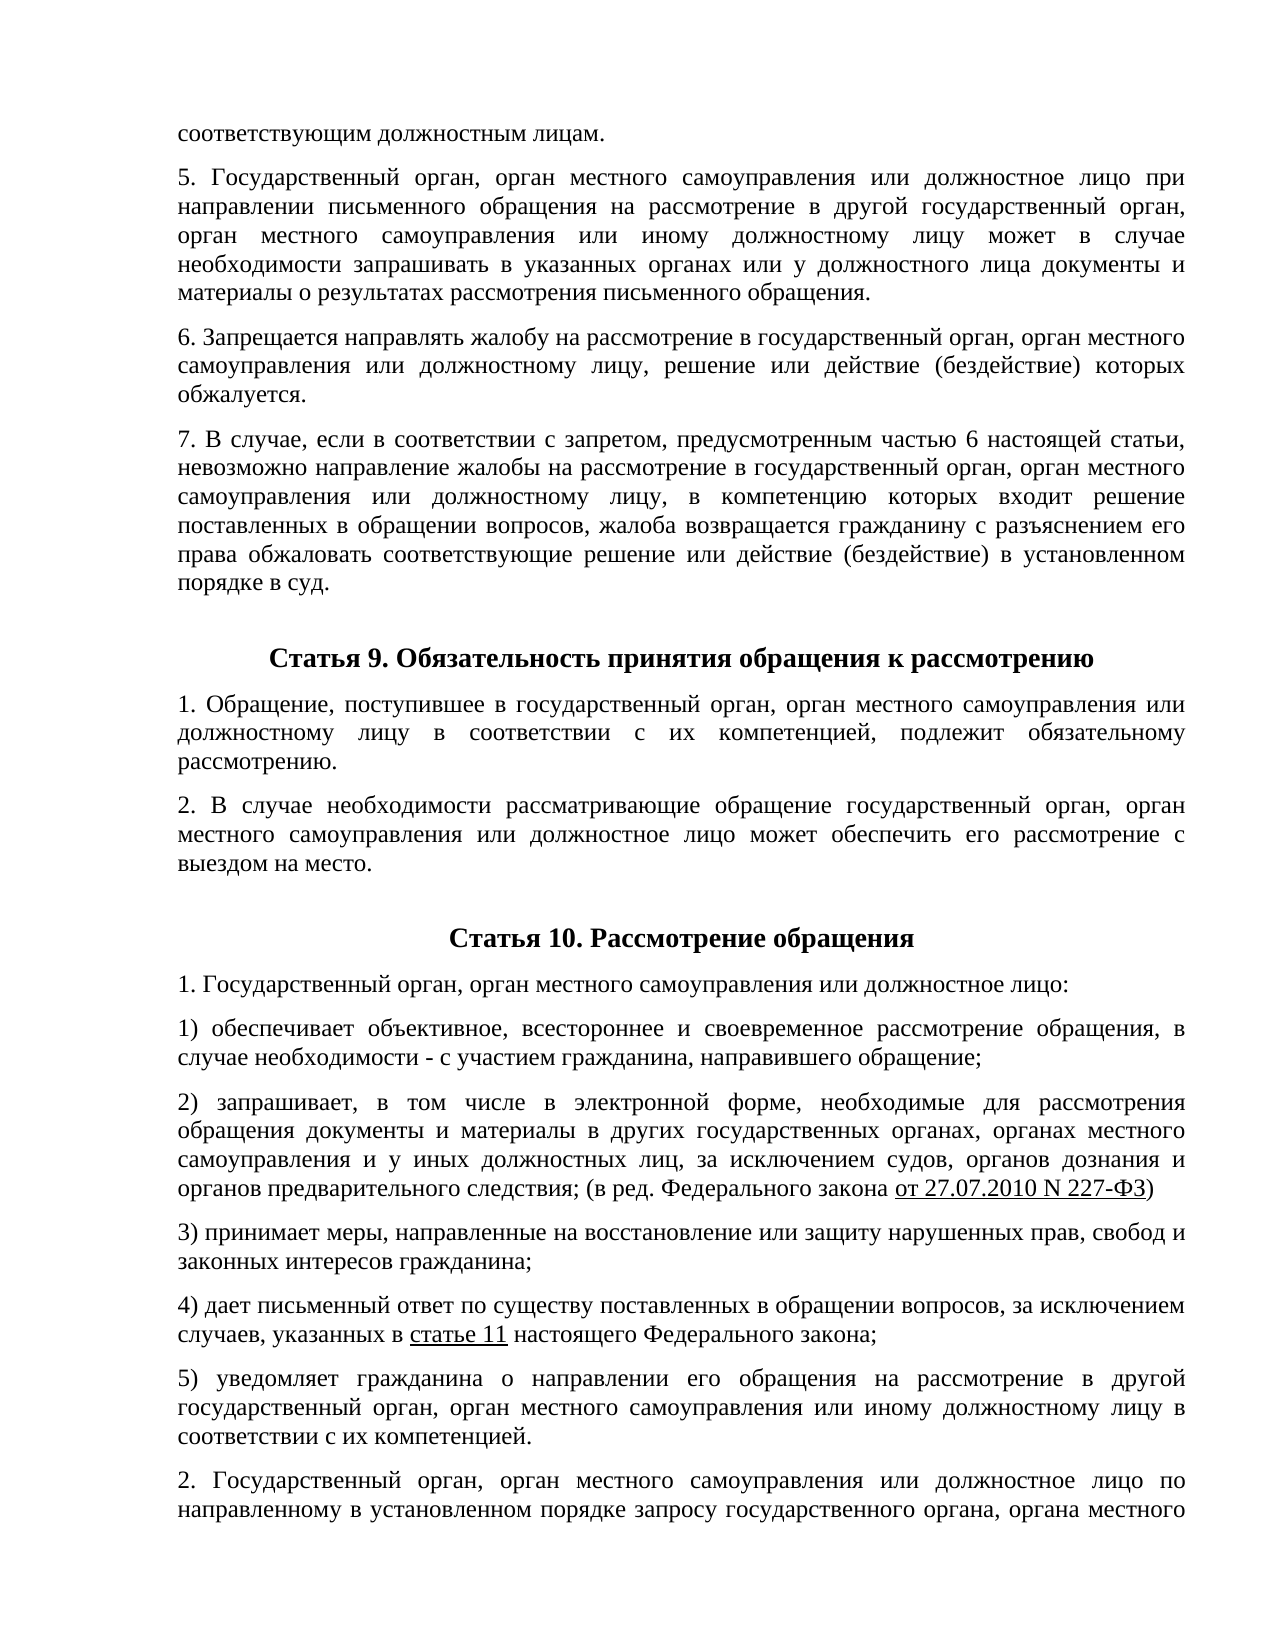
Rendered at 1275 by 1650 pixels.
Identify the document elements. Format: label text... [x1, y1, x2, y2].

text 7. В случае, если в соответствии с запретом, предусмотренным частью 6 настоящей статьи, невозможно направление жалобы на рассмотрение в государственный орган, орган местного самоуправления или должностному лицу, в компетенцию которых входит решение поставленных в обращении вопросов, жалоба возвращается гражданину с разъяснением его права обжаловать соответствующие решение или действие (бездействие) в установленном порядке в суд. [177, 424, 1186, 596]
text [177, 1465, 1186, 1523]
text 3) принимает меры, направленные на восстановление или защиту нарушенных прав, свобод и законных интересов гражданина; [177, 1217, 1186, 1275]
text 5) уведомляет гражданина о направлении его обращения на рассмотрение в другой государственный орган, орган местного самоуправления или иному должностному лицу в соответствии с их компетенцией. [177, 1363, 1186, 1450]
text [177, 118, 1186, 147]
text 5. Государственный орган, орган местного самоуправления или должностное лицо при направлении письменного обращения на рассмотрение в другой государственный орган, орган местного самоуправления или иному должностному лицу может в случае необходимости запрашивать в указанных органах или у должностного лица документы и материалы о результатах рассмотрения письменного обращения. [177, 162, 1186, 306]
text 4) дает письменный ответ по существу поставленных в обращении вопросов, за исключением случаев, указанных в статье 11 настоящего Федерального закона; [177, 1290, 1186, 1348]
text 1. Государственный орган, орган местного самоуправления или должностное лицо: [177, 969, 1186, 998]
text 1. Обращение, поступившее в государственный орган, орган местного самоуправления или должностному лицу в соответствии с их компетенцией, подлежит обязательному рассмотрению. [177, 689, 1186, 775]
text 6. Запрещается направлять жалобу на рассмотрение в государственный орган, орган местного самоуправления или должностному лицу, решение или действие (бездействие) которых обжалуется. [177, 322, 1186, 408]
text 2) запрашивает, в том числе в электронной форме, необходимые для рассмотрения обращения документы и материалы в других государственных органах, органах местного самоуправления и у иных должностных лиц, за исключением судов, органов дознания и органов предварительного следствия; (в ред. Федерального закона от 27.07.2010 N 227-ФЗ) [177, 1087, 1186, 1202]
text 1) обеспечивает объективное, всестороннее и своевременное рассмотрение обращения, в случае необходимости - с участием гражданина, направившего обращение; [177, 1013, 1186, 1071]
text 2. В случае необходимости рассматривающие обращение государственный орган, орган местного самоуправления или должностное лицо может обеспечить его рассмотрение с выездом на место. [177, 791, 1186, 877]
text Статья 9. Обязательность принятия обращения к рассмотрению [177, 641, 1186, 673]
text Статья 10. Рассмотрение обращения [177, 921, 1186, 953]
